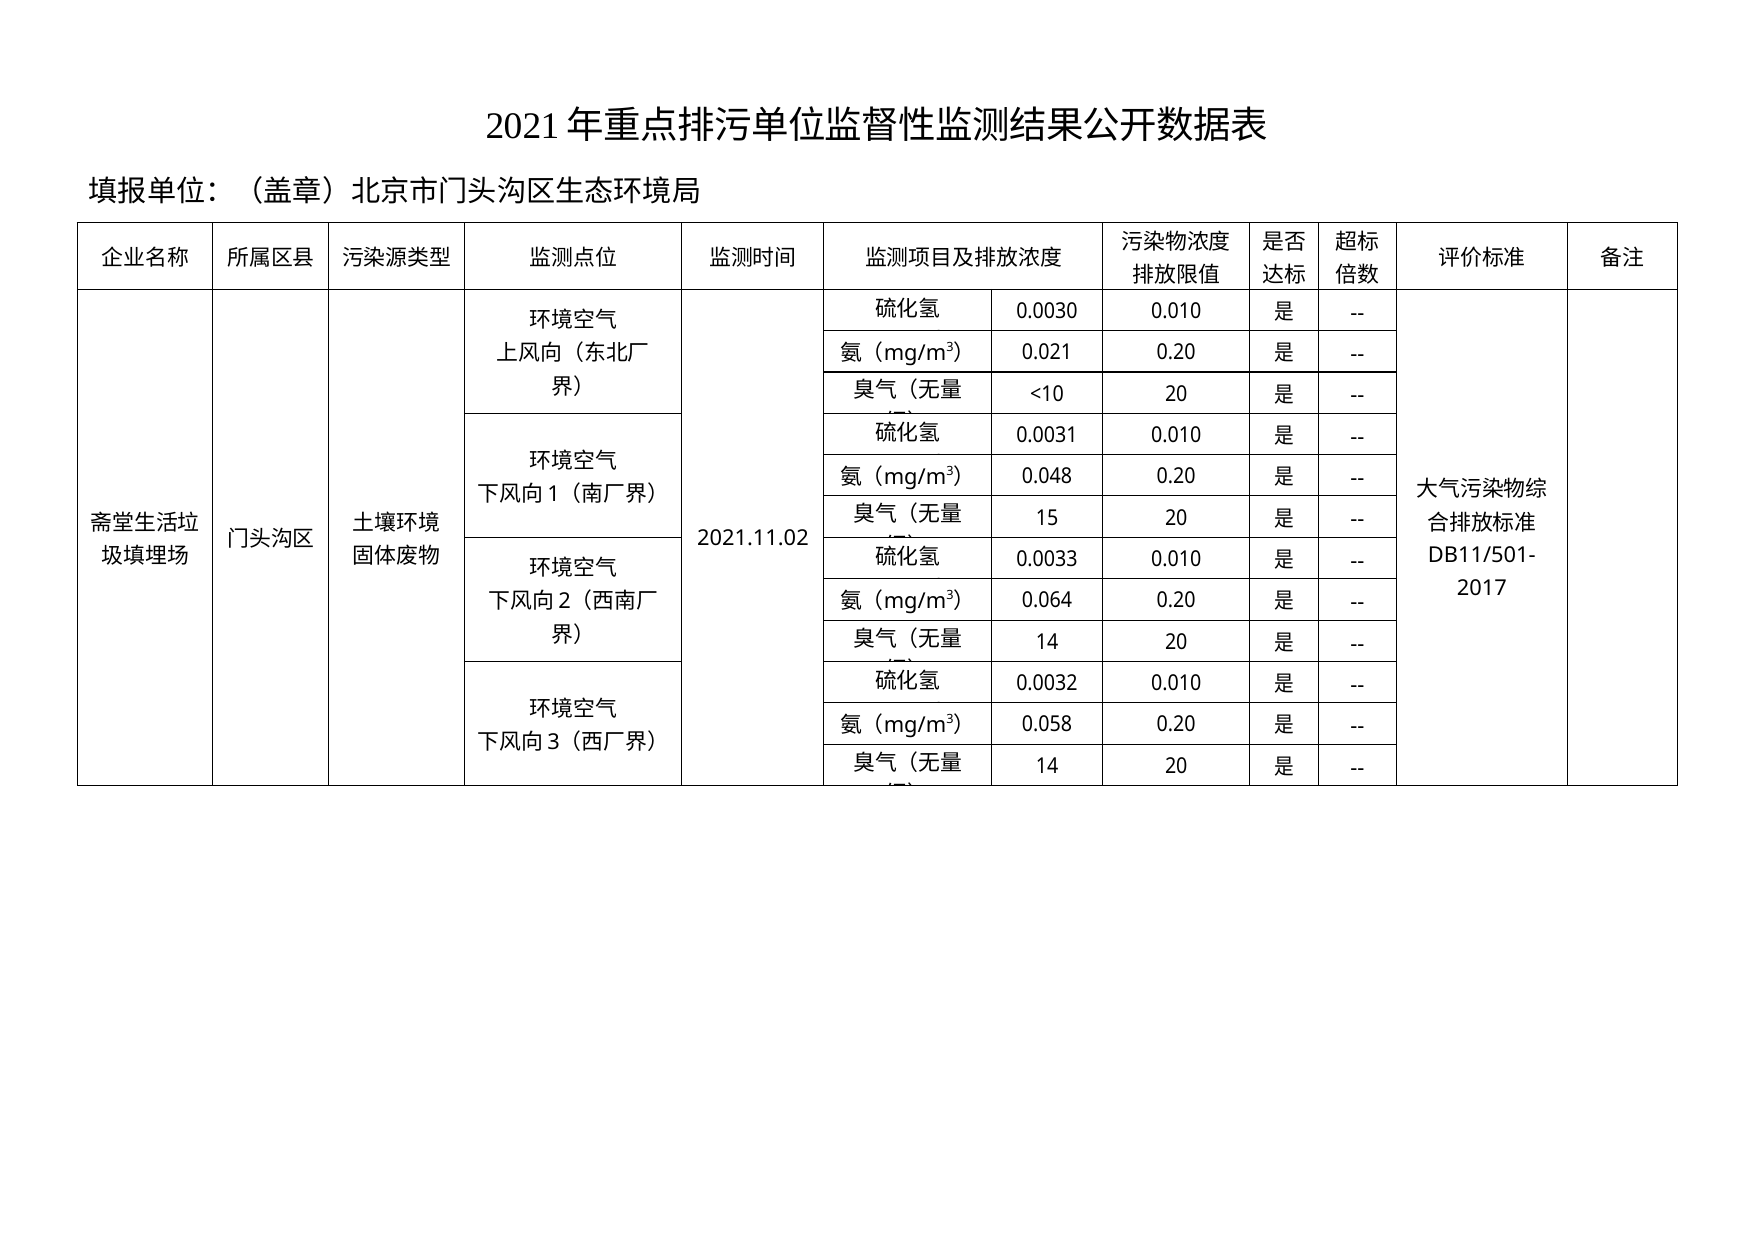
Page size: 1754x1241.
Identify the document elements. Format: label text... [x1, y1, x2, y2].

table_cell 0.0030 [992, 290, 1102, 330]
table_cell 0.010 [1103, 290, 1249, 330]
table_cell 20 [1103, 496, 1249, 537]
table_header 污染物浓度 排放限值 [1103, 223, 1249, 289]
table_cell 大气污染物综合排放标准 DB11/501-2017 [1397, 290, 1567, 785]
table_cell 硫化氢（mg/m3） [824, 662, 991, 702]
table_cell -- [1319, 703, 1396, 743]
table_cell 0.010 [1103, 538, 1249, 578]
table_cell 土壤环境 固体废物 [329, 290, 464, 785]
table_cell 是 [1250, 373, 1318, 413]
table_cell -- [1319, 373, 1396, 413]
table_cell 硫化氢（mg/m3） [824, 290, 991, 330]
table_cell 20 [1103, 745, 1249, 785]
table_cell 是 [1250, 414, 1318, 454]
table_cell 是 [1250, 662, 1318, 702]
table_cell 硫化氢（mg/m3） [824, 414, 991, 454]
table_cell 氨（mg/m3） [824, 579, 991, 619]
table_cell -- [1319, 579, 1396, 619]
table_cell 2021.11.02 [682, 290, 823, 785]
table_cell 0.0033 [992, 538, 1102, 578]
table_cell -- [1319, 662, 1396, 702]
table_cell -- [1319, 538, 1396, 578]
table_cell 15 [992, 496, 1102, 537]
table_cell 0.0032 [992, 662, 1102, 702]
table_cell -- [1319, 455, 1396, 495]
table_header 超标倍数 [1319, 223, 1396, 289]
table_cell 0.021 [992, 331, 1102, 371]
table_cell 0.010 [1103, 414, 1249, 454]
table_header 监测项目及排放浓度 [824, 223, 1102, 289]
table_cell 门头沟区 [213, 290, 328, 785]
table_header 监测时间 [682, 223, 823, 289]
table_cell 是 [1250, 621, 1318, 661]
table_cell 0.064 [992, 579, 1102, 619]
table_cell 20 [1103, 373, 1249, 413]
table_header 监测点位 [465, 223, 681, 289]
table_cell -- [1319, 496, 1396, 537]
table_cell 0.0031 [992, 414, 1102, 454]
table_header 备注 [1568, 223, 1677, 289]
table_cell 环境空气 下风向3（西厂界） [465, 662, 681, 785]
table_cell 14 [992, 745, 1102, 785]
table_cell -- [1319, 745, 1396, 785]
table_cell 0.20 [1103, 579, 1249, 619]
table_cell 0.20 [1103, 703, 1249, 743]
table_cell 是 [1250, 579, 1318, 619]
table_cell 0.048 [992, 455, 1102, 495]
table_cell [1568, 290, 1677, 785]
table_cell 是 [1250, 538, 1318, 578]
table_cell 环境空气 上风向（东北厂界） [465, 290, 681, 413]
table_cell 是 [1250, 703, 1318, 743]
table_cell 是 [1250, 455, 1318, 495]
table_cell 环境空气 下风向2（西南厂界） [465, 538, 681, 661]
table_cell 环境空气 下风向1（南厂界） [465, 414, 681, 537]
text 填报单位：（盖章）北京市门头沟区生态环境局 [88, 155, 1665, 222]
table_cell 硫化氢（mg/m3） [824, 538, 991, 578]
text 2021年重点排污单位监督性监测结果公开数据表 [88, 89, 1665, 155]
table_cell -- [1319, 331, 1396, 371]
table_header 是否达标 [1250, 223, 1318, 289]
table_header 污染源类型 [329, 223, 464, 289]
table_cell 臭气（无量纲） [824, 745, 991, 785]
table_cell 20 [1103, 621, 1249, 661]
table_cell -- [1319, 414, 1396, 454]
table_cell 臭气（无量纲） [824, 373, 991, 413]
table_cell 氨（mg/m3） [824, 703, 991, 743]
table_cell 斋堂生活垃圾填埋场 [78, 290, 212, 785]
table_header 所属区县 [213, 223, 328, 289]
table_cell 氨（mg/m3） [824, 455, 991, 495]
table_cell 是 [1250, 745, 1318, 785]
table_cell 臭气（无量纲） [824, 496, 991, 537]
table_cell 0.058 [992, 703, 1102, 743]
table_header 评价标准 [1397, 223, 1567, 289]
table_cell 0.20 [1103, 455, 1249, 495]
table_header 企业名称 [78, 223, 212, 289]
table_cell -- [1319, 290, 1396, 330]
table_cell 是 [1250, 331, 1318, 371]
table_cell 0.010 [1103, 662, 1249, 702]
table_cell 是 [1250, 496, 1318, 537]
table_cell 是 [1250, 290, 1318, 330]
table_cell -- [1319, 621, 1396, 661]
table_cell <10 [992, 373, 1102, 413]
table_cell 14 [992, 621, 1102, 661]
table_cell 臭气（无量纲） [824, 621, 991, 661]
table_cell 0.20 [1103, 331, 1249, 371]
table_cell 氨（mg/m3） [824, 331, 991, 371]
